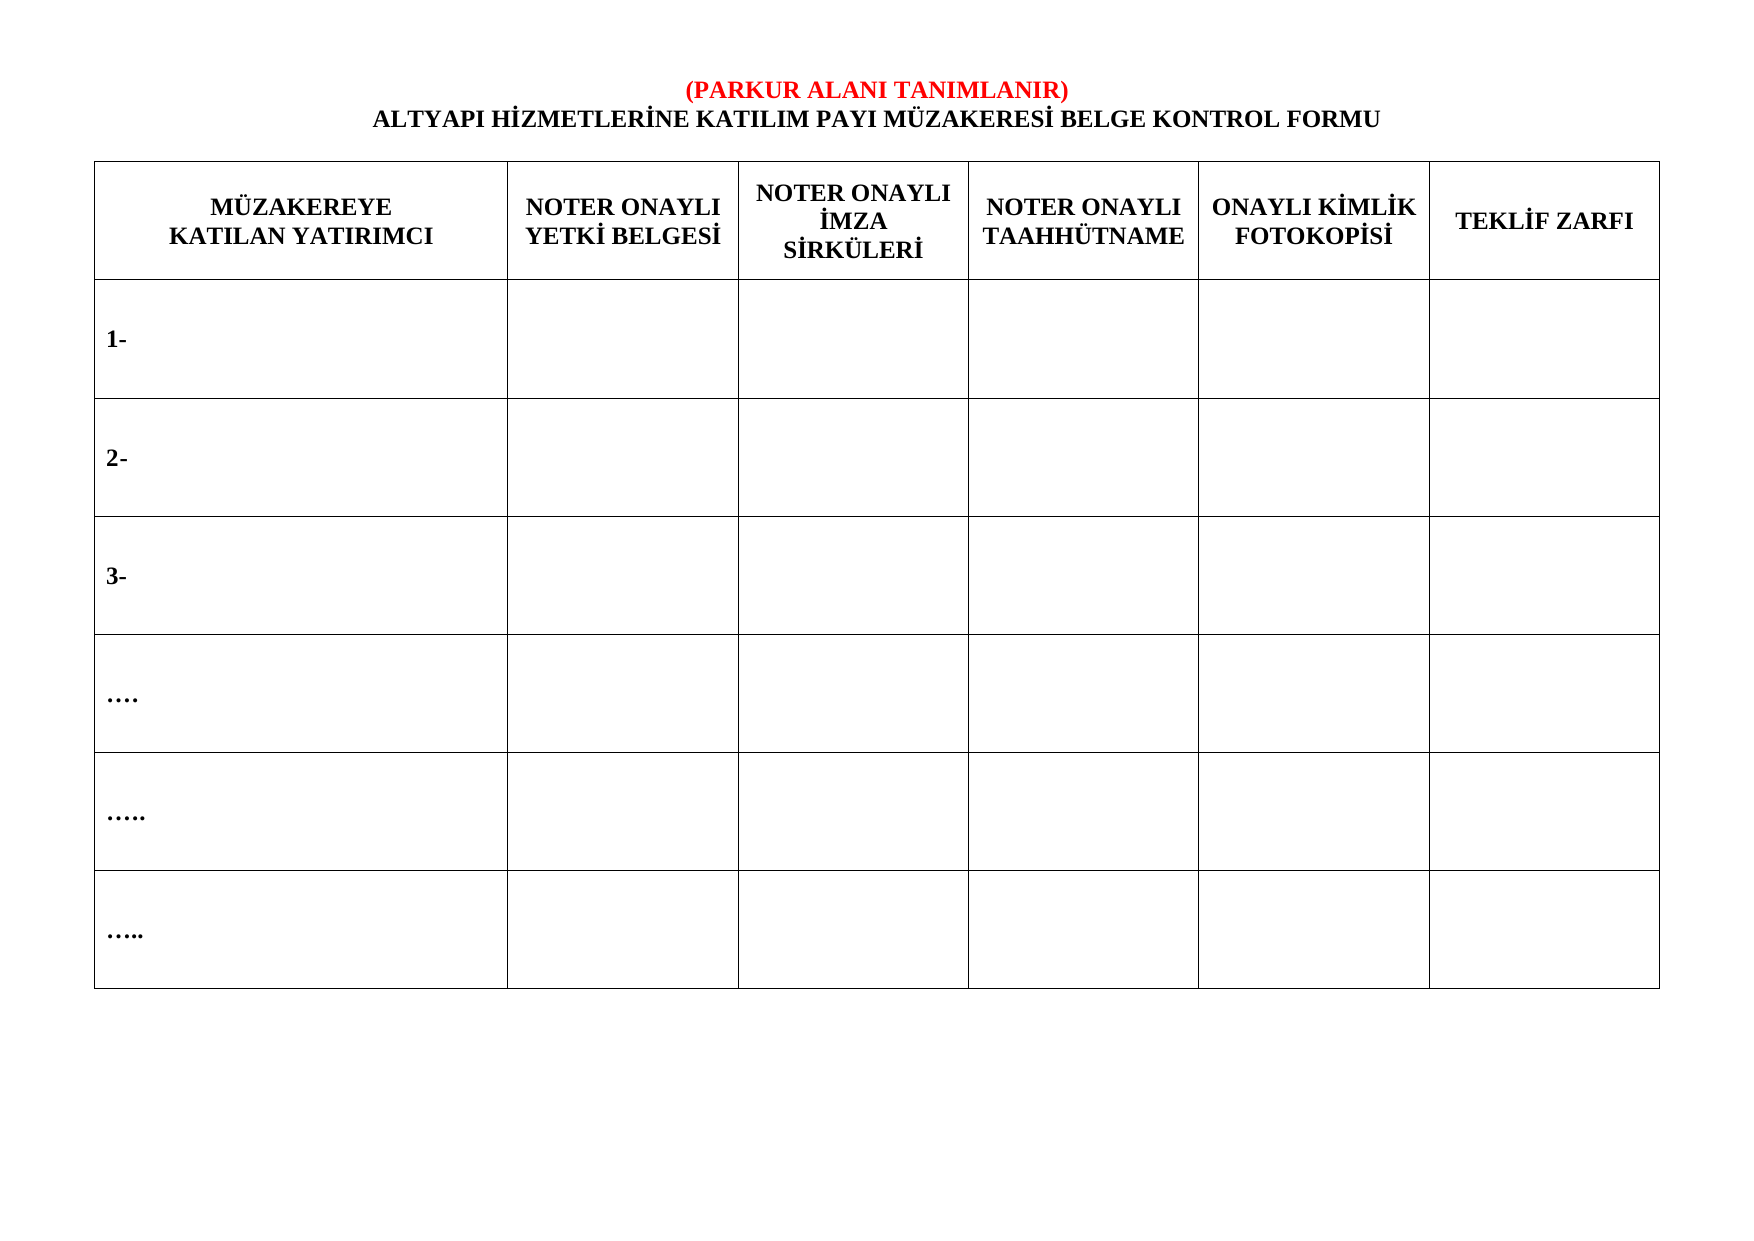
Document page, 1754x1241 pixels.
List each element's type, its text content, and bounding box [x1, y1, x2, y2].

table_cell [508, 280, 738, 397]
table_header TEKLİF ZARFI [1430, 162, 1659, 279]
table_cell [508, 635, 738, 752]
table_header NOTER ONAYLI TAAHHÜTNAME [969, 162, 1198, 279]
table_cell [1430, 517, 1659, 634]
table_cell [1199, 280, 1429, 397]
table_cell [739, 399, 968, 516]
table_cell 3- [95, 517, 507, 634]
table_header MÜZAKEREYE KATILAN YATIRIMCI [95, 162, 507, 279]
table_cell [1199, 635, 1429, 752]
table_cell [1430, 399, 1659, 516]
table_cell [969, 635, 1198, 752]
table_cell [739, 635, 968, 752]
table_cell [969, 280, 1198, 397]
table_cell [739, 753, 968, 870]
table_header ONAYLI KİMLİK FOTOKOPİSİ [1199, 162, 1429, 279]
table_cell [969, 753, 1198, 870]
table_cell [1199, 753, 1429, 870]
table_cell [1430, 635, 1659, 752]
table_cell ….. [95, 753, 507, 870]
table_cell [1430, 753, 1659, 870]
table_cell [508, 399, 738, 516]
table_cell ….. [95, 871, 507, 988]
table_cell 2- [95, 399, 507, 516]
text ALTYAPI hizmetlerine KATILIM payı MÜZAKERESİ BELGE KONTROL FORMU [75, 104, 1679, 132]
table_cell [739, 517, 968, 634]
table_cell [969, 871, 1198, 988]
table_cell [508, 871, 738, 988]
table_cell …. [95, 635, 507, 752]
table_cell [508, 517, 738, 634]
table_cell [1199, 871, 1429, 988]
table_cell [508, 753, 738, 870]
table_cell 1- [95, 280, 507, 397]
table_cell [1430, 871, 1659, 988]
table_cell [969, 399, 1198, 516]
table_cell [1199, 399, 1429, 516]
table_cell [739, 871, 968, 988]
table_cell [1430, 280, 1659, 397]
text (PArkur Alanı Tanımlanır) [75, 75, 1679, 104]
table_cell [969, 517, 1198, 634]
table_cell [739, 280, 968, 397]
table_header NOTER ONAYLI İMZA SİRKÜLERİ [739, 162, 968, 279]
table_cell [1199, 517, 1429, 634]
table_header NOTER ONAYLI YETKİ BELGESİ [508, 162, 738, 279]
